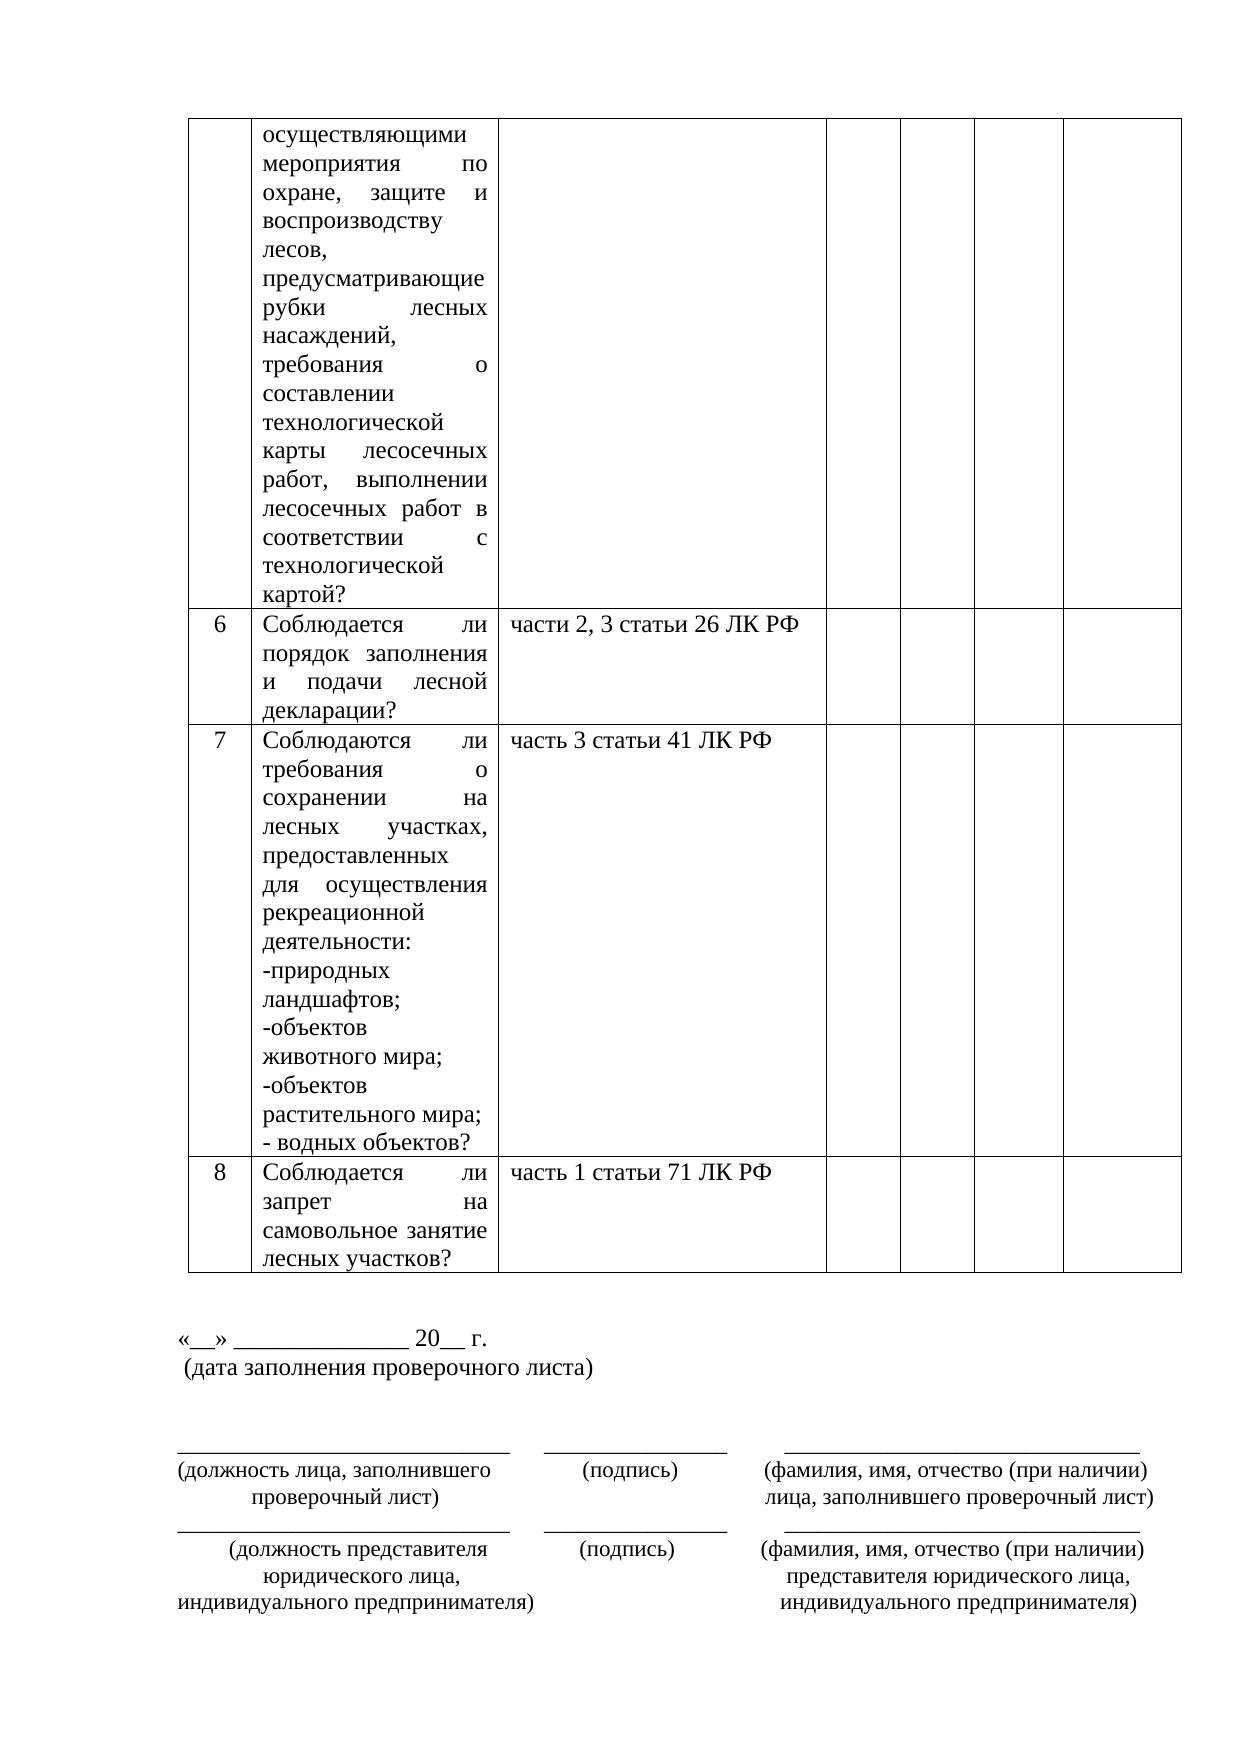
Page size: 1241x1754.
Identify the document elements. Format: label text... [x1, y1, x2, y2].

table_cell [975, 1157, 1063, 1272]
text (должность лица, заполнившего (подпись) (фамилия, имя, отчество (при наличии) [177, 1456, 1181, 1483]
table_cell [1064, 119, 1181, 608]
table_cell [252, 119, 498, 608]
table_cell [827, 725, 900, 1156]
text (дата заполнения проверочного листа) [177, 1352, 1181, 1380]
table_cell части 2, 3 статьи 26 ЛК РФ [499, 609, 826, 724]
table_cell [901, 725, 974, 1156]
text _____________________________ ________________ _______________________________ [177, 1430, 1181, 1456]
table_cell [901, 609, 974, 724]
table_cell [901, 119, 974, 608]
text «__» ______________ 20__ г. [177, 1323, 1181, 1352]
text (должность представителя (подпись) (фамилия, имя, отчество (при наличии) [177, 1535, 1181, 1562]
table_cell [975, 609, 1063, 724]
table_cell [827, 1157, 900, 1272]
table_cell часть 1 статьи 71 ЛК РФ [499, 1157, 826, 1272]
table_cell Соблюдается ли запрет на самовольное занятие лесных участков? [252, 1157, 498, 1272]
table_cell 7 [189, 725, 251, 1156]
text юридического лица, представителя юридического лица, [177, 1562, 1181, 1588]
table_cell 8 [189, 1157, 251, 1272]
table_cell Соблюдается ли порядок заполнения и подачи лесной декларации? [252, 609, 498, 724]
table_cell [827, 119, 900, 608]
table_cell 5 [189, 119, 251, 608]
text _____________________________ ________________ _______________________________ [177, 1509, 1181, 1535]
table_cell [499, 119, 826, 608]
table_cell 6 [189, 609, 251, 724]
table_cell [901, 1157, 974, 1272]
table_cell [1064, 609, 1181, 724]
text проверочный лист) лица, заполнившего проверочный лист) [177, 1483, 1181, 1509]
table_cell [975, 119, 1063, 608]
table_cell часть 3 статьи 41 ЛК РФ [499, 725, 826, 1156]
table_cell [1064, 1157, 1181, 1272]
text индивидуального предпринимателя) индивидуального предпринимателя) [177, 1588, 1181, 1614]
table_cell [975, 725, 1063, 1156]
table_cell [827, 609, 900, 724]
table_cell [1064, 725, 1181, 1156]
table_cell Соблюдаются ли требования о сохранении на лесных участках, предоставленных для осуществления рекреационной деятельности: -природных ландшафтов; -объектов животного мира; -объектов растительного мира; - водных объектов? [252, 725, 498, 1156]
